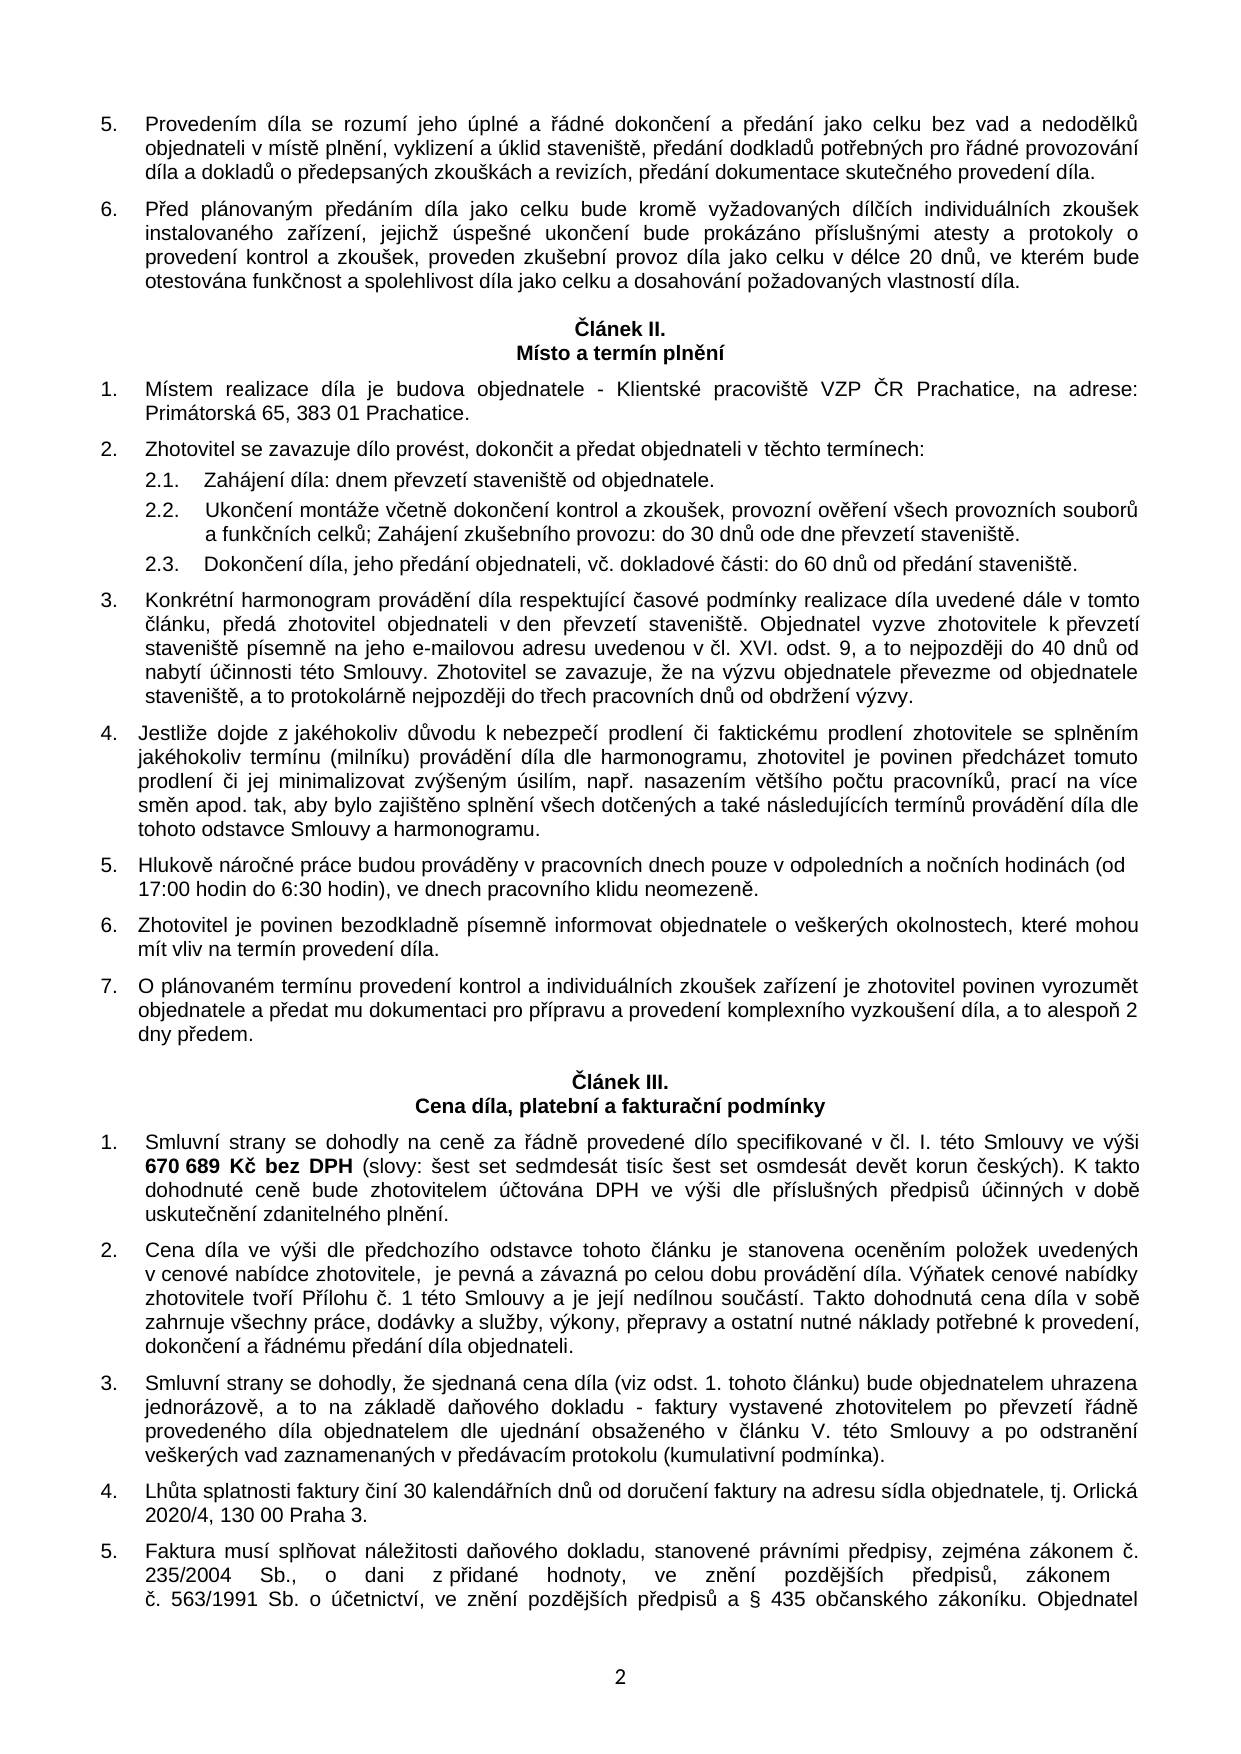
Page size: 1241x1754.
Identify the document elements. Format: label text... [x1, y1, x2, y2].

list Zahájení díla: dnem převzetí staveniště od objednatele. [145, 467, 1140, 491]
list Cena díla ve výši dle předchozího odstavce tohoto článku je stanovena oceněním položek uvedených v cenové nabídce zhotovitele, je pevná a závazná po celou dobu provádění díla. Výňatek cenové nabídky zhotovitele tvoří Přílohu č. 1 této Smlouvy a je její nedílnou součástí. Takto dohodnutá cena díla v sobě zahrnuje všechny práce, dodávky a služby, výkony, přepravy a ostatní nutné náklady potřebné k provedení, dokončení a řádnému předání díla objednateli. [100, 1238, 1140, 1358]
list Jestliže dojde z jakéhokoliv důvodu k nebezpečí prodlení či faktickému prodlení zhotovitele se splněním jakéhokoliv termínu (milníku) provádění díla dle harmonogramu, zhotovitel je povinen předcházet tomuto prodlení či jej minimalizovat zvýšeným úsilím, např. nasazením většího počtu pracovníků, prací na více směn apod. tak, aby bylo zajištěno splnění všech dotčených a také následujících termínů provádění díla dle tohoto odstavce Smlouvy a harmonogramu. [100, 721, 1140, 840]
list Zhotovitel se zavazuje dílo provést, dokončit a předat objednateli v těchto termínech: [100, 437, 1140, 461]
list Konkrétní harmonogram provádění díla respektující časové podmínky realizace díla uvedené dále v tomto článku, předá zhotovitel objednateli v den převzetí staveniště. Objednatel vyzve zhotovitele k převzetí staveniště písemně na jeho e-mailovou adresu uvedenou v čl. XVI. odst. 9, a to nejpozději do 40 dnů od nabytí účinnosti této Smlouvy. Zhotovitel se zavazuje, že na výzvu objednatele převezme od objednatele staveniště, a to protokolárně nejpozději do třech pracovních dnů od obdržení výzvy. [100, 588, 1140, 708]
text Místo a termín plnění [100, 340, 1140, 364]
list Smluvní strany se dohodly, že sjednaná cena díla (viz odst. 1. tohoto článku) bude objednatelem uhrazena jednorázově, a to na základě daňového dokladu - faktury vystavené zhotovitelem po převzetí řádně provedeného díla objednatelem dle ujednání obsaženého v článku V. této Smlouvy a po odstranění veškerých vad zaznamenaných v předávacím protokolu (kumulativní podmínka). [100, 1371, 1140, 1466]
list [100, 1539, 1140, 1611]
list Hlukově náročné práce budou prováděny v pracovních dnech pouze v odpoledních a nočních hodinách (od 17:00 hodin do 6:30 hodin), ve dnech pracovního klidu neomezeně. [100, 853, 1140, 901]
list Provedením díla se rozumí jeho úplné a řádné dokončení a předání jako celku bez vad a nedodělků objednateli v místě plnění, vyklizení a úklid staveniště, předání dodkladů potřebných pro řádné provozování díla a dokladů o předepsaných zkouškách a revizích, předání dokumentace skutečného provedení díla. [100, 112, 1140, 184]
list Ukončení montáže včetně dokončení kontrol a zkoušek, provozní ověření všech provozních souborů a funkčních celků; Zahájení zkušebního provozu: do 30 dnů ode dne převzetí staveniště. [145, 498, 1140, 546]
list Místem realizace díla je budova objednatele - Klientské pracoviště VZP ČR Prachatice, na adrese: Primátorská 65, 383 01 Prachatice. [100, 377, 1140, 425]
list Smluvní strany se dohodly na ceně za řádně provedené dílo specifikované v čl. I. této Smlouvy ve výši 670 689 Kč bez DPH (slovy: šest set sedmdesát tisíc šest set osmdesát devět korun českých). K takto dohodnuté ceně bude zhotovitelem účtována DPH ve výši dle příslušných předpisů účinných v době uskutečnění zdanitelného plnění. [100, 1130, 1140, 1226]
list Před plánovaným předáním díla jako celku bude kromě vyžadovaných dílčích individuálních zkoušek instalovaného zařízení, jejichž úspešné ukončení bude prokázáno příslušnými atesty a protokoly o provedení kontrol a zkoušek, proveden zkušební provoz díla jako celku v délce 20 dnů, ve kterém bude otestována funkčnost a spolehlivost díla jako celku a dosahování požadovaných vlastností díla. [100, 197, 1140, 292]
text 2.3. Dokončení díla, jeho předání objednateli, vč. dokladové části: do 60 dnů od předání staveniště. [145, 552, 1140, 576]
list O plánovaném termínu provedení kontrol a individuálních zkoušek zařízení je zhotovitel povinen vyrozumět objednatele a předat mu dokumentaci pro přípravu a provedení komplexního vyzkoušení díla, a to alespoň 2 dny předem. [100, 974, 1140, 1046]
text Článek III. [100, 1069, 1140, 1093]
list Lhůta splatnosti faktury činí 30 kalendářních dnů od doručení faktury na adresu sídla objednatele, tj. Orlická 2020/4, 130 00 Praha 3. [100, 1479, 1140, 1527]
text Článek II. [100, 316, 1140, 340]
list Zhotovitel je povinen bezodkladně písemně informovat objednatele o veškerých okolnostech, které mohou mít vliv na termín provedení díla. [100, 913, 1140, 961]
text Cena díla, platební a fakturační podmínky [100, 1093, 1140, 1117]
